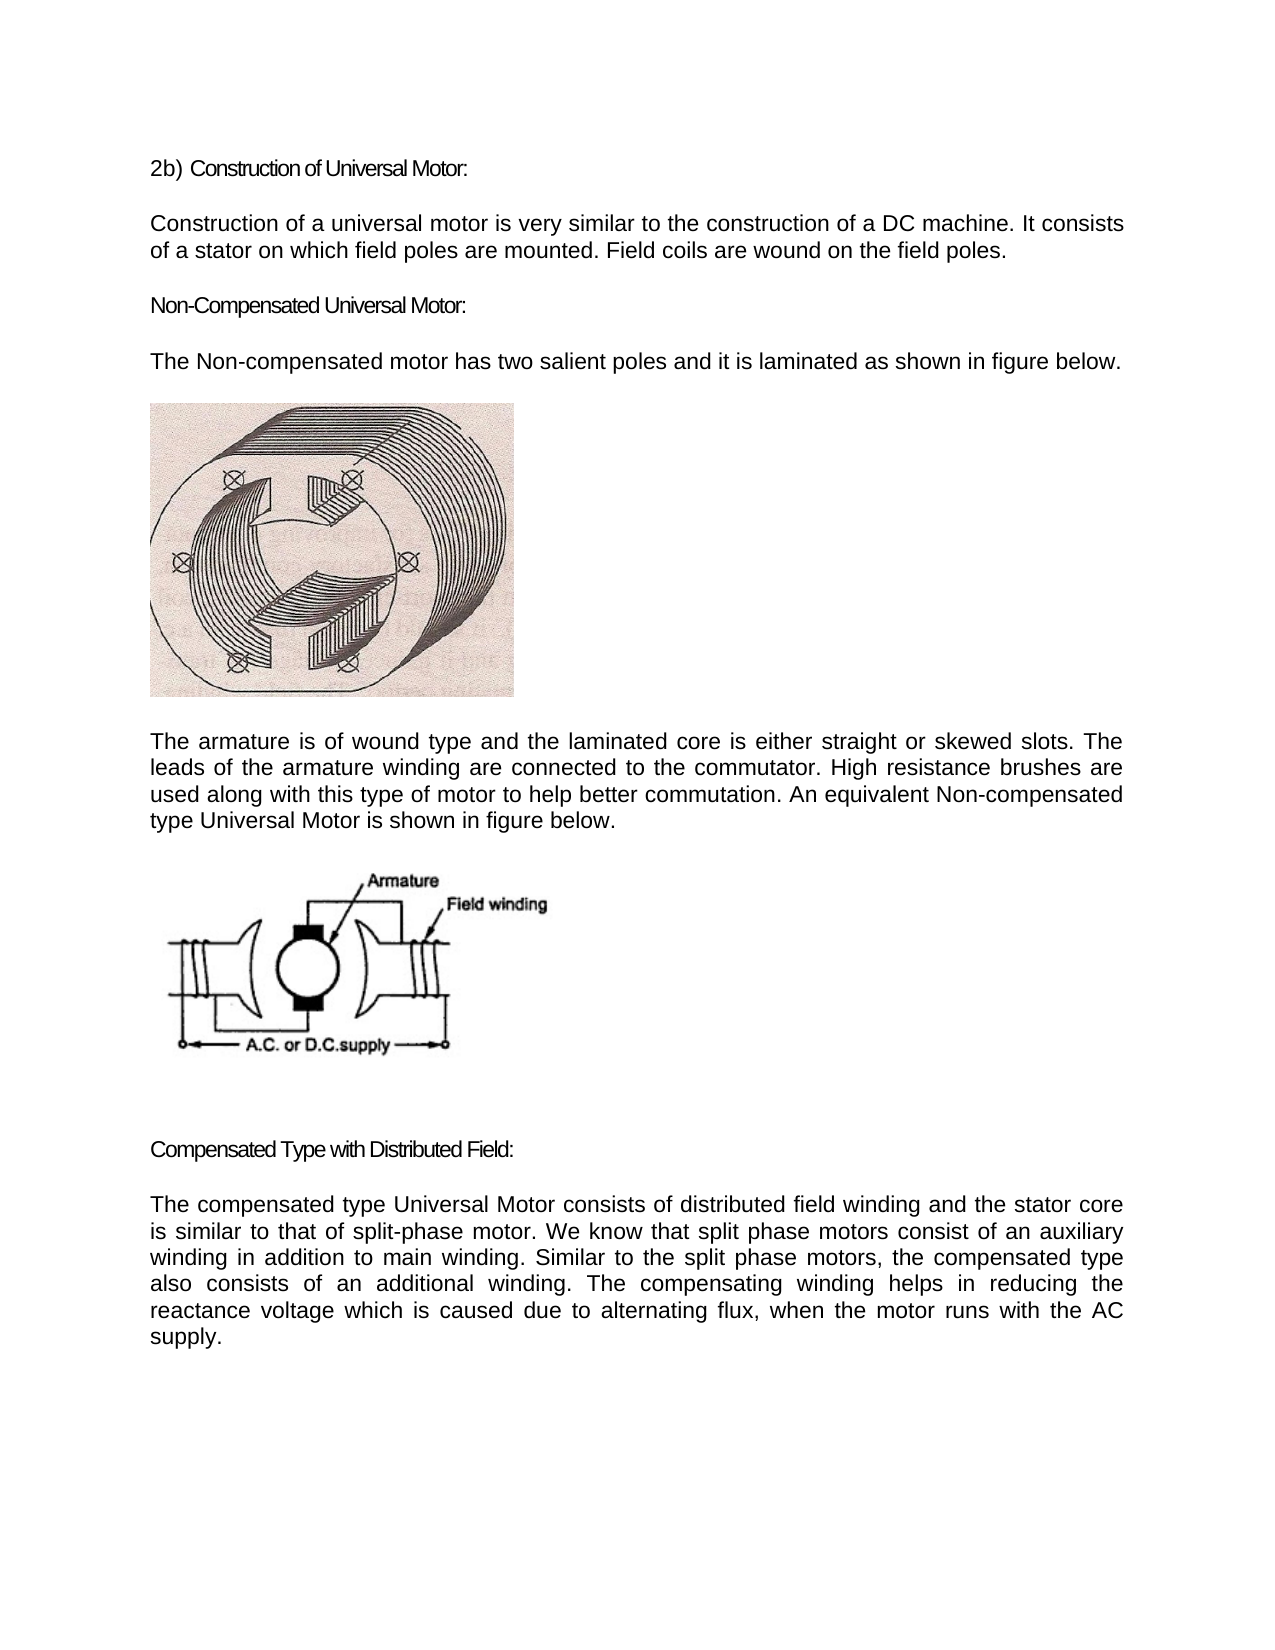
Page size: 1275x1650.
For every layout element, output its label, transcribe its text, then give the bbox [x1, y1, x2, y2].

subtitle Non-Compensated Universal Motor: [150, 292, 1125, 319]
text The compensated type Universal Motor consists of distributed field winding and the stator core is similar to that of split-phase motor. We know that split phase motors consist of an auxiliary winding in addition to main winding. Similar to the split phase motors, the compensated type also consists of an additional winding. The compensating winding helps in reducing the reactance voltage which is caused due to alternating flux, when the motor runs with the AC supply. [150, 1191, 1125, 1349]
subtitle 2b) Construction of Universal Motor: [150, 150, 1125, 181]
picture [150, 862, 573, 1072]
subtitle Compensated Type with Distributed Field: [150, 1136, 1125, 1162]
picture [150, 403, 514, 697]
text Construction of a universal motor is very similar to the construction of a DC machine. It consists of a stator on which field poles are mounted. Field coils are wound on the field poles. [150, 210, 1125, 263]
text The armature is of wound type and the laminated core is either straight or skewed slots. The leads of the armature winding are connected to the commutator. High resistance brushes are used along with this type of motor to help better commutation. An equivalent Non-compensated type Universal Motor is shown in figure below. [150, 728, 1125, 833]
text The Non-compensated motor has two salient poles and it is laminated as shown in figure below. [150, 348, 1125, 374]
